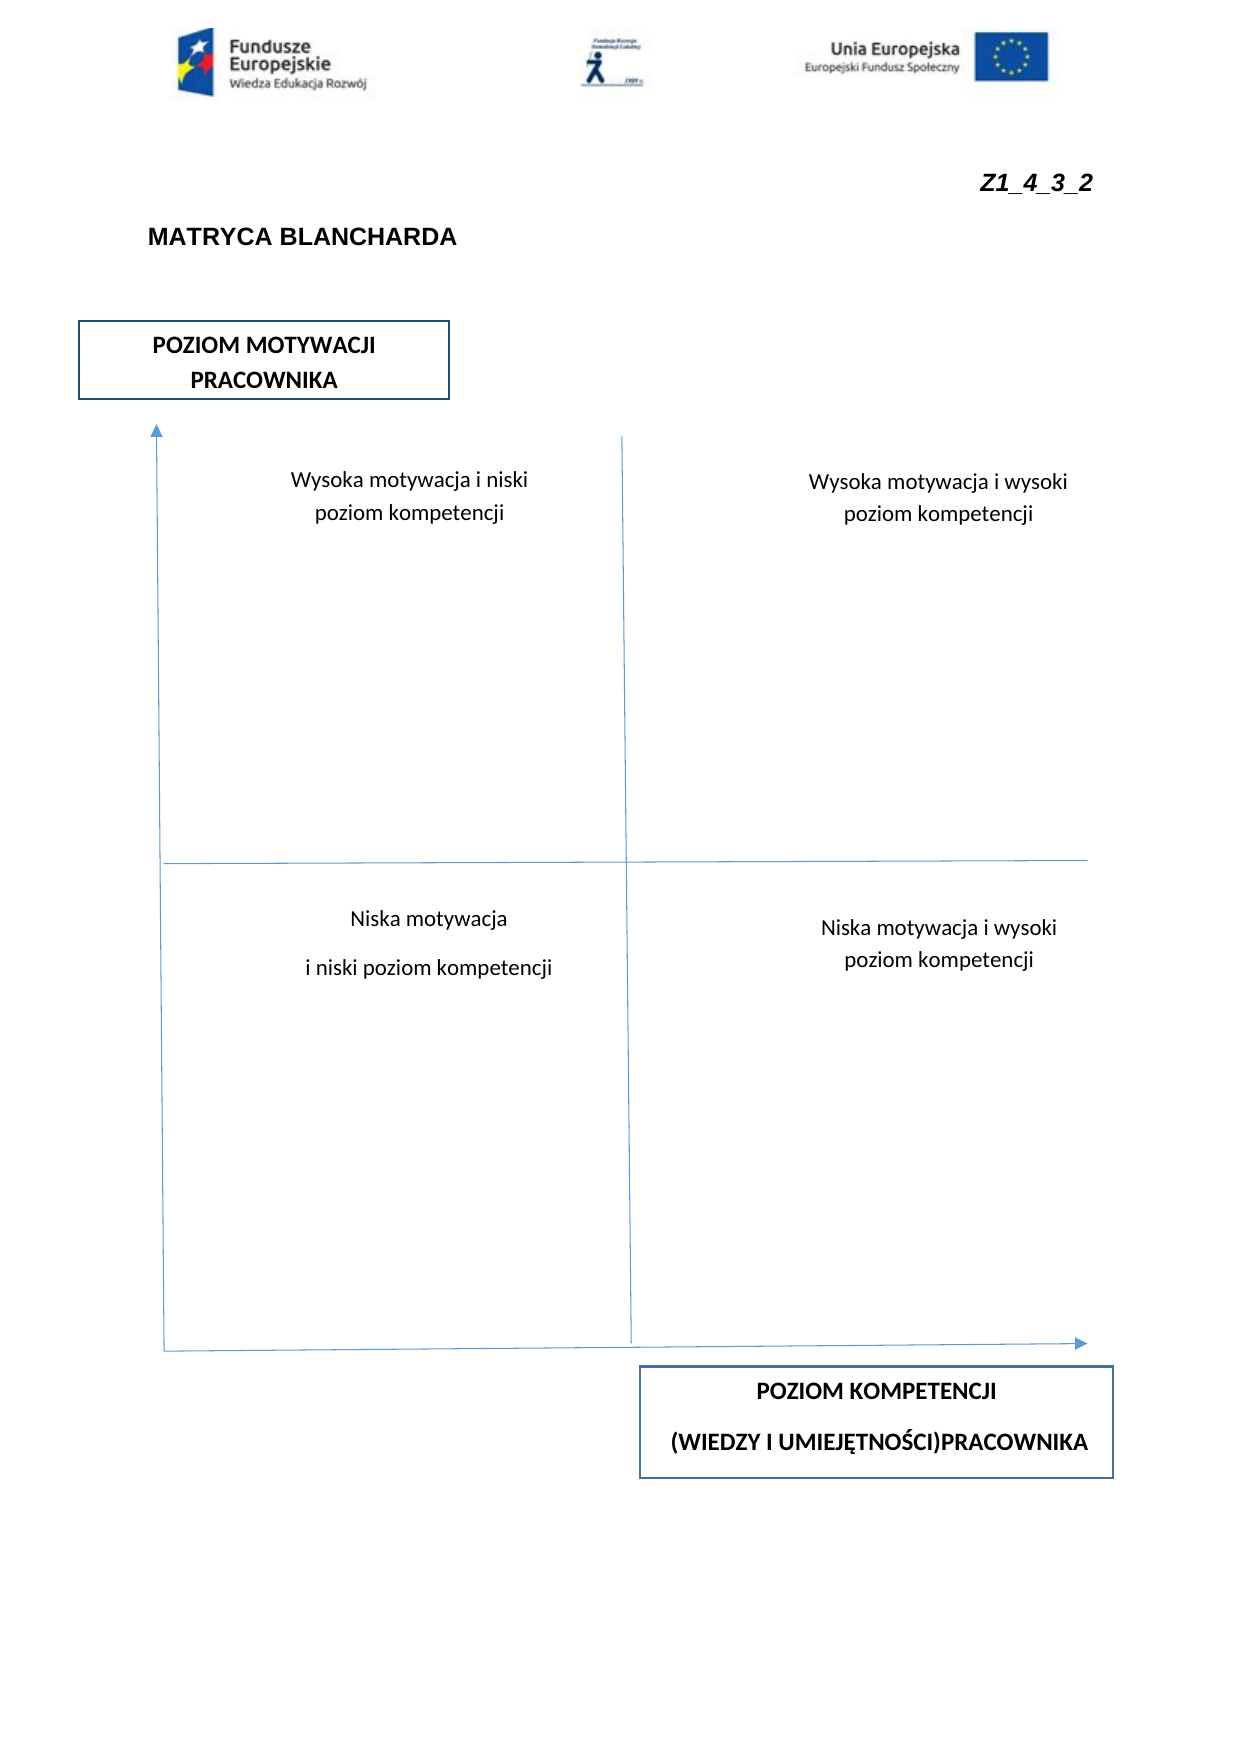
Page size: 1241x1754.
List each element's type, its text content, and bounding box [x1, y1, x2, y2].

text Z1_4_3_2 [148, 168, 1093, 197]
text MATRYCA BLANCHARDA [148, 222, 1093, 251]
picture [147, 28, 1093, 112]
